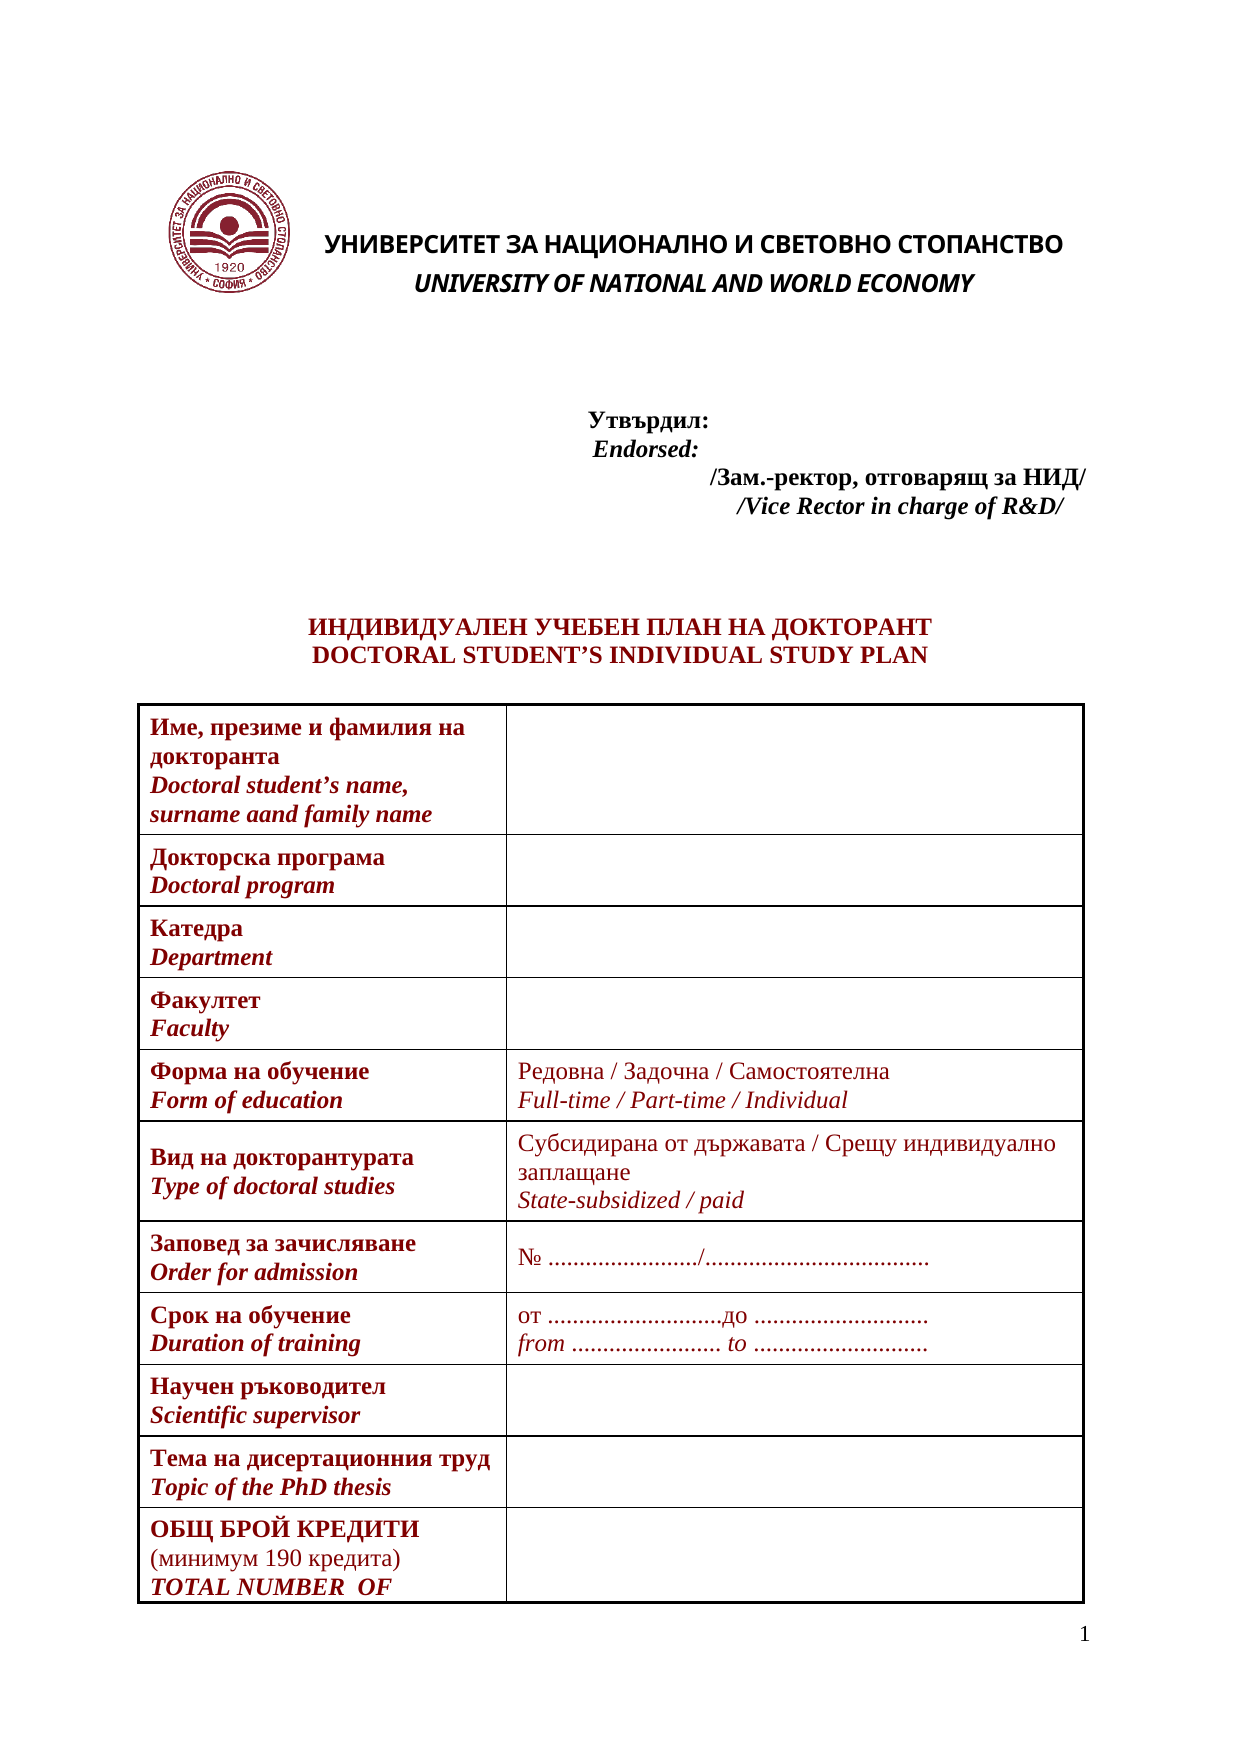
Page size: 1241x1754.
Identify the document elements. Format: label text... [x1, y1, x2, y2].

table_cell от ............................до ............................ from ........................ to ............................ [507, 1293, 1082, 1363]
table_cell Научен ръководител Scientific supervisor [140, 1365, 506, 1435]
table_cell Субсидирана от държавата / Срещу индивидуално заплащане State-subsidized / paid [507, 1122, 1082, 1220]
table_cell Тема на дисертационния труд Topic of the PhD thesis [140, 1437, 506, 1507]
table_cell [507, 907, 1082, 977]
table_cell Заповед за зачисляване Order for admission [140, 1222, 506, 1292]
table_cell Факултет Faculty [140, 978, 506, 1048]
table_cell Вид на докторантурата Type of doctoral studies [140, 1122, 506, 1220]
picture [168, 171, 290, 293]
text Утвърдил: Endorsed: /Зам.-ректор, отговарящ за НИД/ /Vice Rector in charge of R&D/ [150, 405, 1090, 612]
table_cell [507, 1508, 1082, 1601]
table_cell Катедра Department [140, 907, 506, 977]
table_header [507, 706, 1082, 834]
table_cell № ......................../.................................... [507, 1222, 1082, 1292]
table_cell Срок на обучение Duration of training [140, 1293, 506, 1363]
table_cell [507, 1437, 1082, 1507]
table_cell Форма на обучение Form of education [140, 1050, 506, 1120]
table_cell [507, 1365, 1082, 1435]
text ИНДИВИДУАЛЕН УЧЕБЕН ПЛАН НА ДОКТОРАНТ DOCTORAL STUDENT’S INDIVIDUAL STUDY PLAN [150, 612, 1090, 703]
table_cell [140, 1508, 506, 1601]
table_cell Докторска програма Doctoral program [140, 835, 506, 905]
table_cell [507, 978, 1082, 1048]
table_header Име, презиме и фамилия на докторанта Doctoral student’s name, surname aand family name [140, 706, 506, 834]
text УНИВЕРСИТЕТ ЗА НАЦИОНАЛНО И СВЕТОВНО СТОПАНСТВО UNIVERSITY OF NATIONAL AND WORLD ECONOMY [298, 227, 1090, 300]
table_cell Редовна / Задочна / Самостоятелна Full-time / Part-time / Individual [507, 1050, 1082, 1120]
table_cell [507, 835, 1082, 905]
